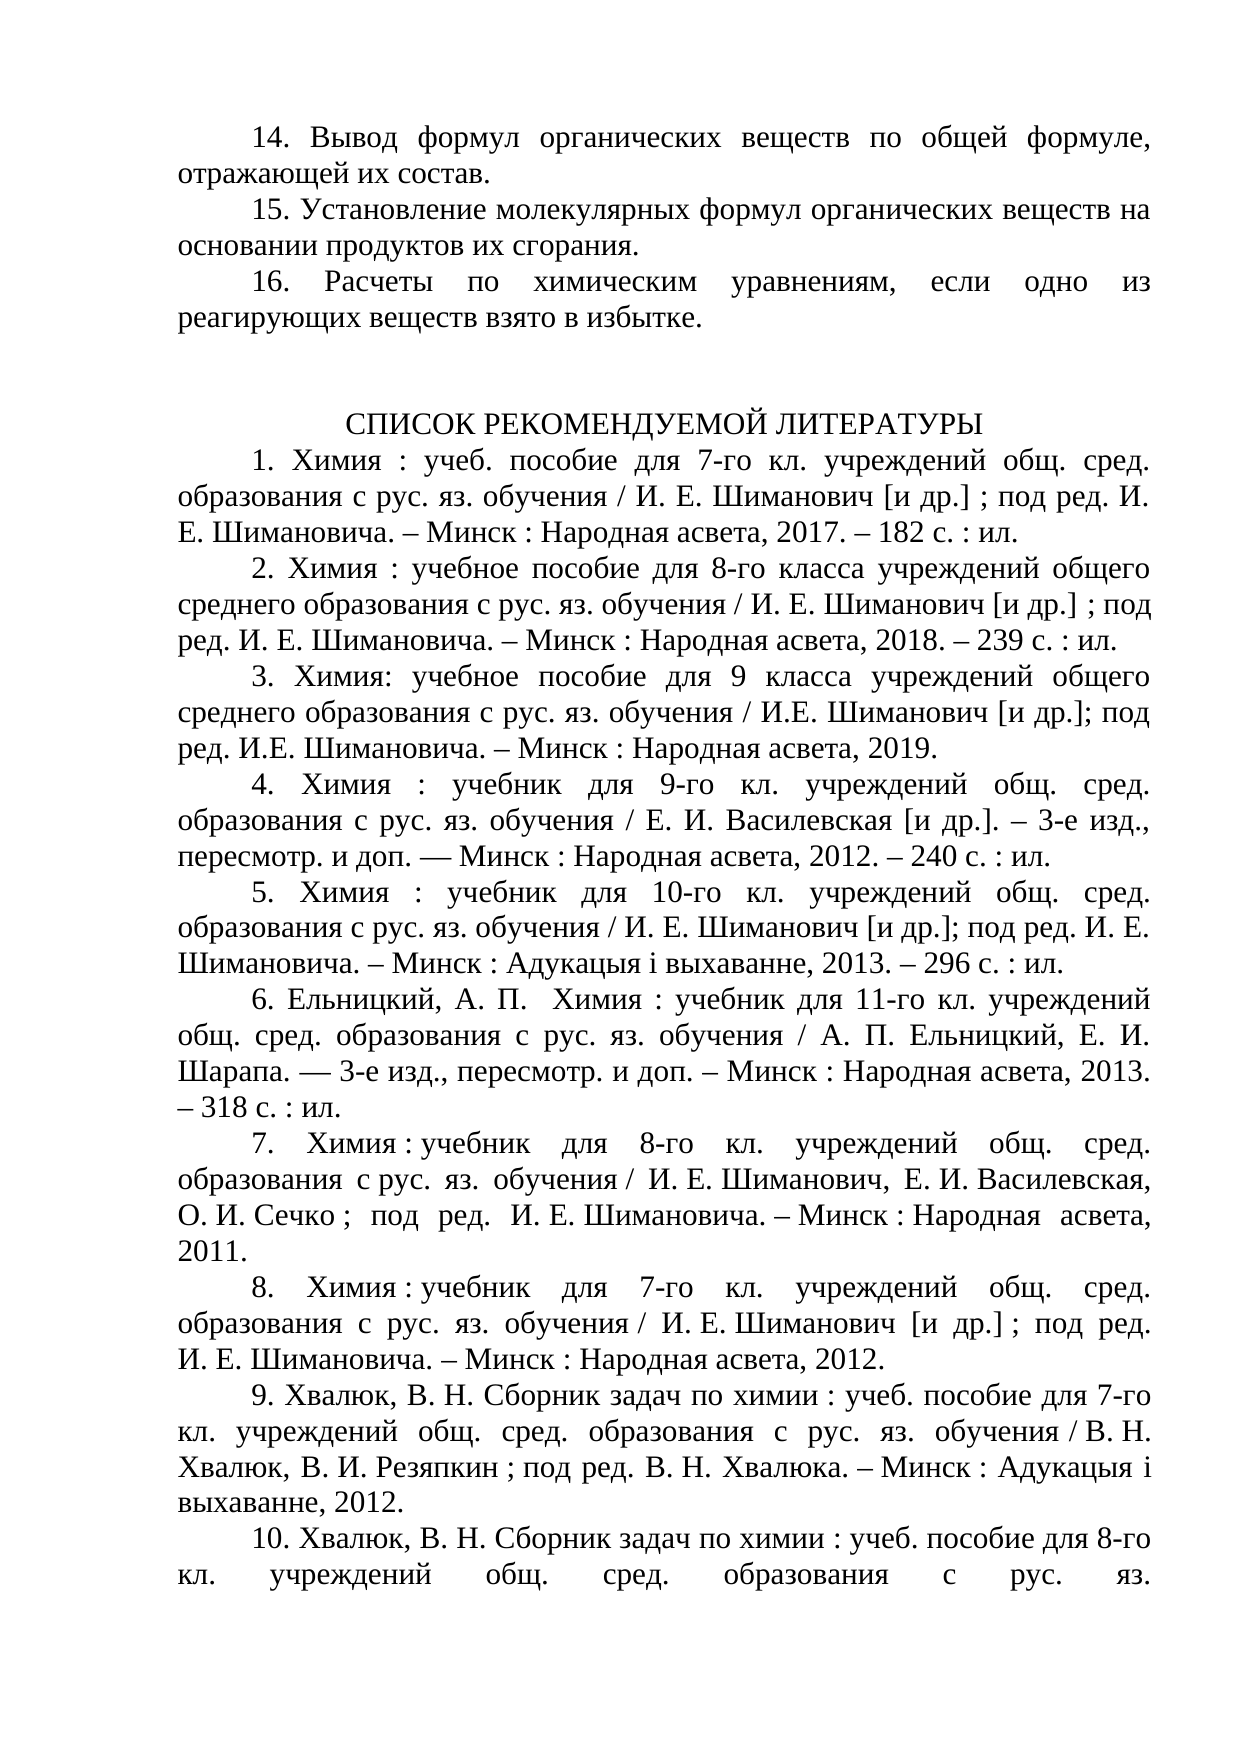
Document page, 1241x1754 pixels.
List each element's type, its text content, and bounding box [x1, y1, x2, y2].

list 5. Химия : учебник для 10-го кл. учреждений общ. сред. образования с рус. яз. обучения / И. Е. Шиманович [и др.]; под ред. И. Е. Шимановича. – Минск : Адукацыя і выхаванне, 2013. – 296 с. : ил. [177, 873, 1152, 981]
list 6. Ельницкий, А. П. Химия : учебник для 11-го кл. учреждений общ. сред. образования с рус. яз. обучения / А. П. Ельницкий, Е. И. Шарапа. — 3-е изд., пересмотр. и доп. – Минск : Народная асвета, 2013. – 318 с. : ил. [177, 981, 1152, 1124]
list 3. Химия: учебное пособие для 9 класса учреждений общего среднего образования с рус. яз. обучения / И.Е. Шиманович [и др.]; под ред. И.Е. Шимановича. – Минск : Народная асвета, 2019. [177, 657, 1152, 765]
list 7. Химия : учебник для 8-го кл. учреждений общ. сред. образования с рус. яз. обучения / И. Е. Шиманович, Е. И. Василевская, О. И. Сечко ; под ред. И. Е. Шимановича. – Минск : Народная асвета, 2011. [177, 1124, 1152, 1268]
text 16. Расчеты по химическим уравнениям, если одно из реагирующих веществ взято в избытке. [177, 262, 1152, 334]
text 15. Установление молекулярных формул органических веществ на основании продуктов их сгорания. [177, 190, 1152, 262]
text 14. Вывод формул органических веществ по общей формуле, отражающей их состав. [177, 118, 1152, 190]
list 1. Химия : учеб. пособие для 7-го кл. учреждений общ. сред. образования с рус. яз. обучения / И. Е. Шиманович [и др.] ; под ред. И. Е. Шимановича. – Минск : Народная асвета, 2017. – 182 с. : ил. [177, 442, 1152, 549]
text СПИСОК РЕКОМЕНДУЕМОЙ ЛИТЕРАТУРЫ [177, 406, 1152, 442]
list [177, 1520, 1152, 1592]
list 9. Хвалюк, В. Н. Сборник задач по химии : учеб. пособие для 7-го кл. учреждений общ. сред. образования с рус. яз. обучения / В. Н. Хвалюк, В. И. Резяпкин ; под ред. В. Н. Хвалюка. – Минск : Адукацыя і выхаванне, 2012. [177, 1376, 1152, 1520]
list 2. Химия : учебное пособие для 8-го класса учреждений общего среднего образования с рус. яз. обучения / И. Е. Шиманович [и др.] ; под ред. И. Е. Шимановича. – Минск : Народная асвета, 2018. – 239 с. : ил. [177, 549, 1152, 657]
list 4. Химия : учебник для 9-го кл. учреждений общ. сред. образования с рус. яз. обучения / Е. И. Василевская [и др.]. – 3-е изд., пересмотр. и доп. — Минск : Народная асвета, 2012. – 240 с. : ил. [177, 765, 1152, 873]
list 8. Химия : учебник для 7-го кл. учреждений общ. сред. образования с рус. яз. обучения / И. Е. Шиманович [и др.] ; под ред. И. Е. Шимановича. – Минск : Народная асвета, 2012. [177, 1268, 1152, 1376]
